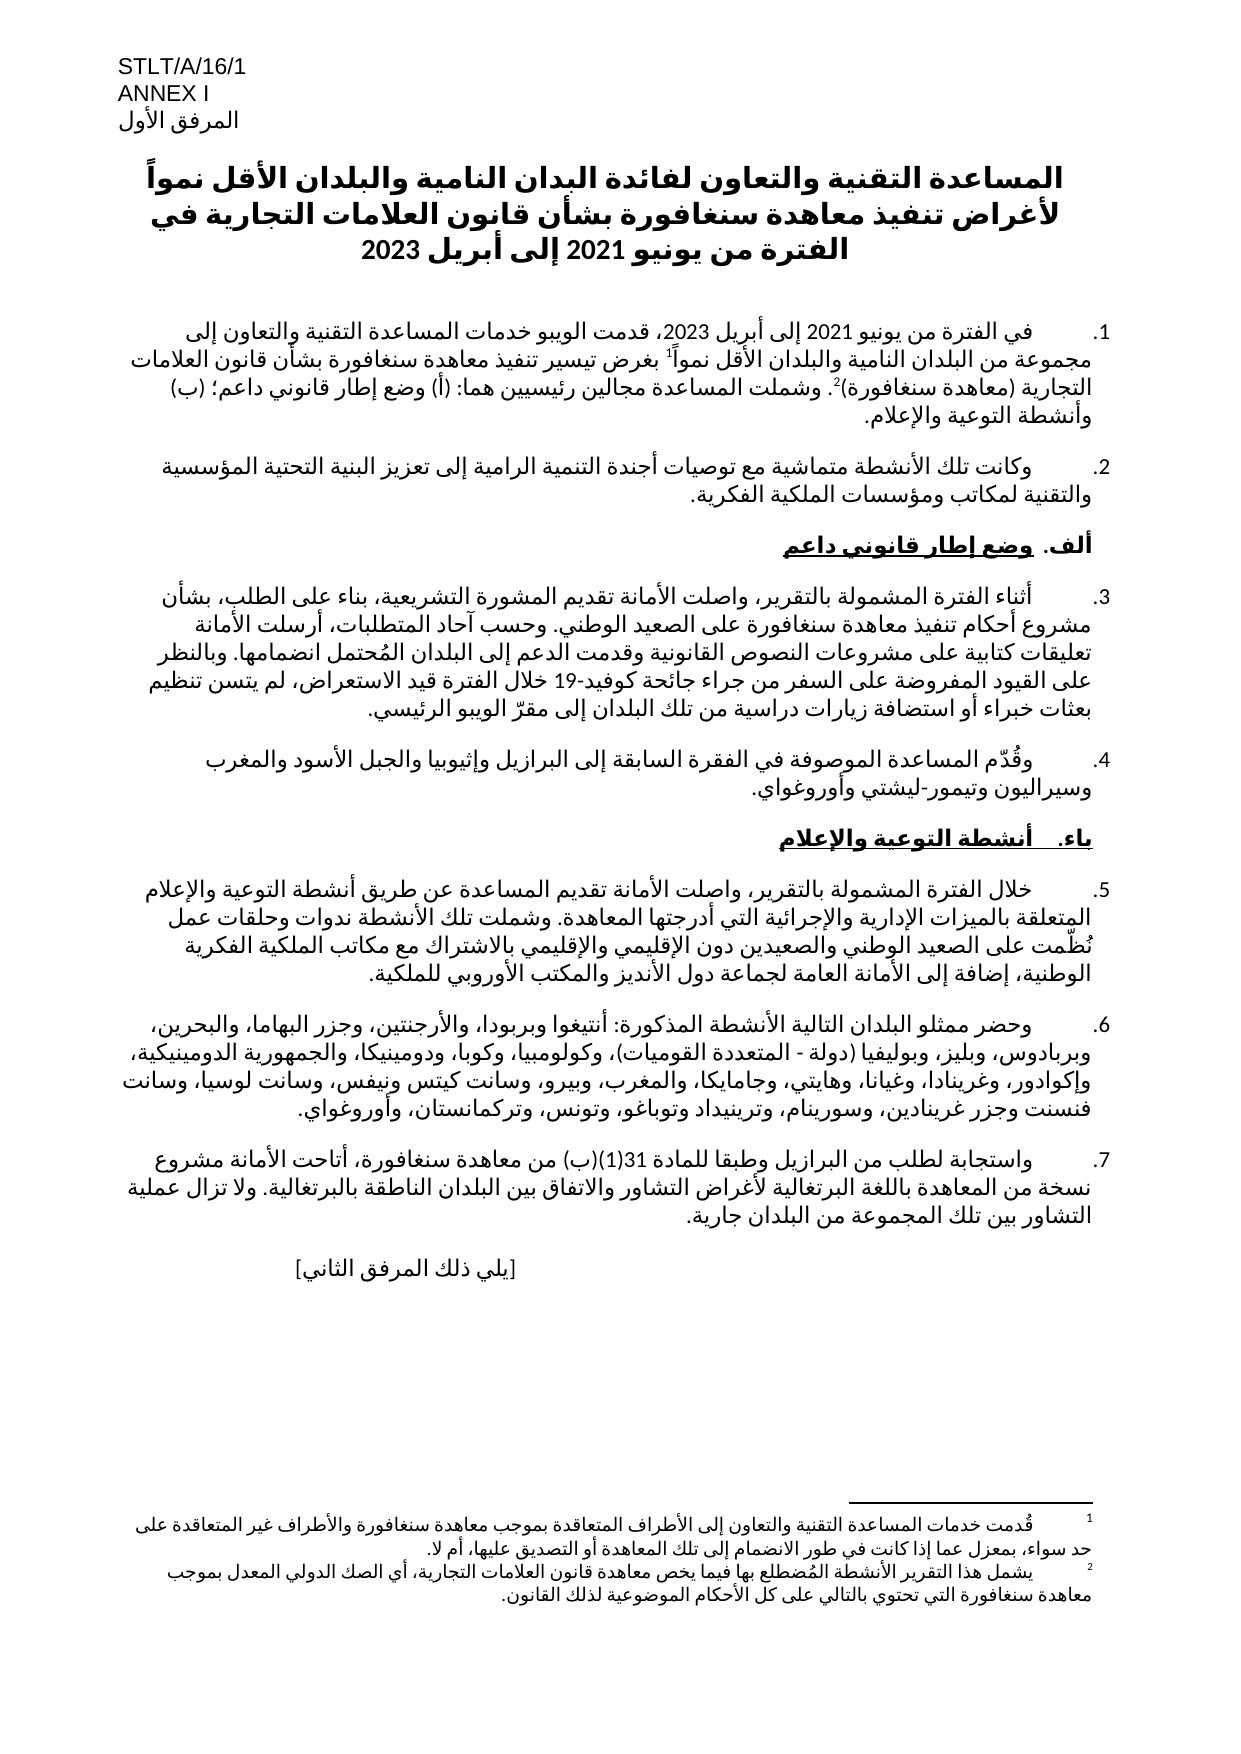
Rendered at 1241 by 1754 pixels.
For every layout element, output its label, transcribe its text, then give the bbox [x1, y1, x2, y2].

list وقُدّم المساعدة الموصوفة في الفقرة السابقة إلى البرازيل وإثيوبيا والجبل الأسود والمغرب وسيراليون وتيمور-ليشتي وأوروغواي. [118, 745, 1092, 801]
subtitle ألف. وضع إطار قانوني داعم [118, 531, 1092, 559]
text [يلي ذلك المرفق الثاني] [118, 1254, 516, 1282]
list خلال الفترة المشمولة بالتقرير، واصلت الأمانة تقديم المساعدة عن طريق أنشطة التوعية والإعلام المتعلقة بالميزات الإدارية والإجرائية التي أدرجتها المعاهدة. وشملت تلك الأنشطة ندوات وحلقات عمل نُظّمت على الصعيد الوطني والصعيدين دون الإقليمي والإقليمي بالاشتراك مع مكاتب الملكية الفكرية الوطنية، إضافة إلى الأمانة العامة لجماعة دول الأنديز والمكتب الأوروبي للملكية. [118, 875, 1092, 987]
list أثناء الفترة المشمولة بالتقرير، واصلت الأمانة تقديم المشورة التشريعية، بناء على الطلب، بشأن مشروع أحكام تنفيذ معاهدة سنغافورة على الصعيد الوطني. وحسب آحاد المتطلبات، أرسلت الأمانة تعليقات كتابية على مشروعات النصوص القانونية وقدمت الدعم إلى البلدان المُحتمل انضمامها. وبالنظر على القيود المفروضة على السفر من جراء جائحة كوفيد-19 خلال الفترة قيد الاستعراض، لم يتسن تنظيم بعثات خبراء أو استضافة زيارات دراسية من تلك البلدان إلى مقرّ الويبو الرئيسي. [118, 582, 1092, 722]
list في الفترة من يونيو 2021 إلى أبريل 2023، قدمت الويبو خدمات المساعدة التقنية والتعاون إلى مجموعة من البلدان النامية والبلدان الأقل نمواً بغرض تيسير تنفيذ معاهدة سنغافورة بشأن قانون العلامات التجارية (معاهدة سنغافورة). وشملت المساعدة مجالين رئيسيين هما: (أ) وضع إطار قانوني داعم؛ (ب) وأنشطة التوعية والإعلام. [118, 317, 1092, 429]
list وحضر ممثلو البلدان التالية الأنشطة المذكورة: أنتيغوا وبربودا، والأرجنتين، وجزر البهاما، والبحرين، وبربادوس، وبليز، وبوليفيا (دولة - المتعددة القوميات)، وكولومبيا، وكوبا، ودومينيكا، والجمهورية الدومينيكية، وإكوادور، وغرينادا، وغيانا، وهايتي، وجامايكا، والمغرب، وبيرو، وسانت كيتس ونيفس، وسانت لوسيا، وسانت فنسنت وجزر غرينادين، وسورينام، وترينيداد وتوباغو، وتونس، وتركمانستان، وأوروغواي. [118, 1010, 1092, 1122]
list واستجابة لطلب من البرازيل وطبقا للمادة 31(1)(ب) من معاهدة سنغافورة، أتاحت الأمانة مشروع نسخة من المعاهدة باللغة البرتغالية لأغراض التشاور والاتفاق بين البلدان الناطقة بالبرتغالية. ولا تزال عملية التشاور بين تلك المجموعة من البلدان جارية. [118, 1145, 1092, 1229]
list وكانت تلك الأنشطة متماشية مع توصيات أجندة التنمية الرامية إلى تعزيز البنية التحتية المؤسسية والتقنية لمكاتب ومؤسسات الملكية الفكرية. [118, 452, 1092, 508]
subtitle باء. أنشطة التوعية والإعلام [118, 824, 1092, 852]
subtitle المساعدة التقنية والتعاون لفائدة البدان النامية والبلدان الأقل نمواً لأغراض تنفيذ معاهدة سنغافورة بشأن قانون العلامات التجارية في الفترة من يونيو 2021 إلى أبريل 2023 [118, 160, 1092, 267]
